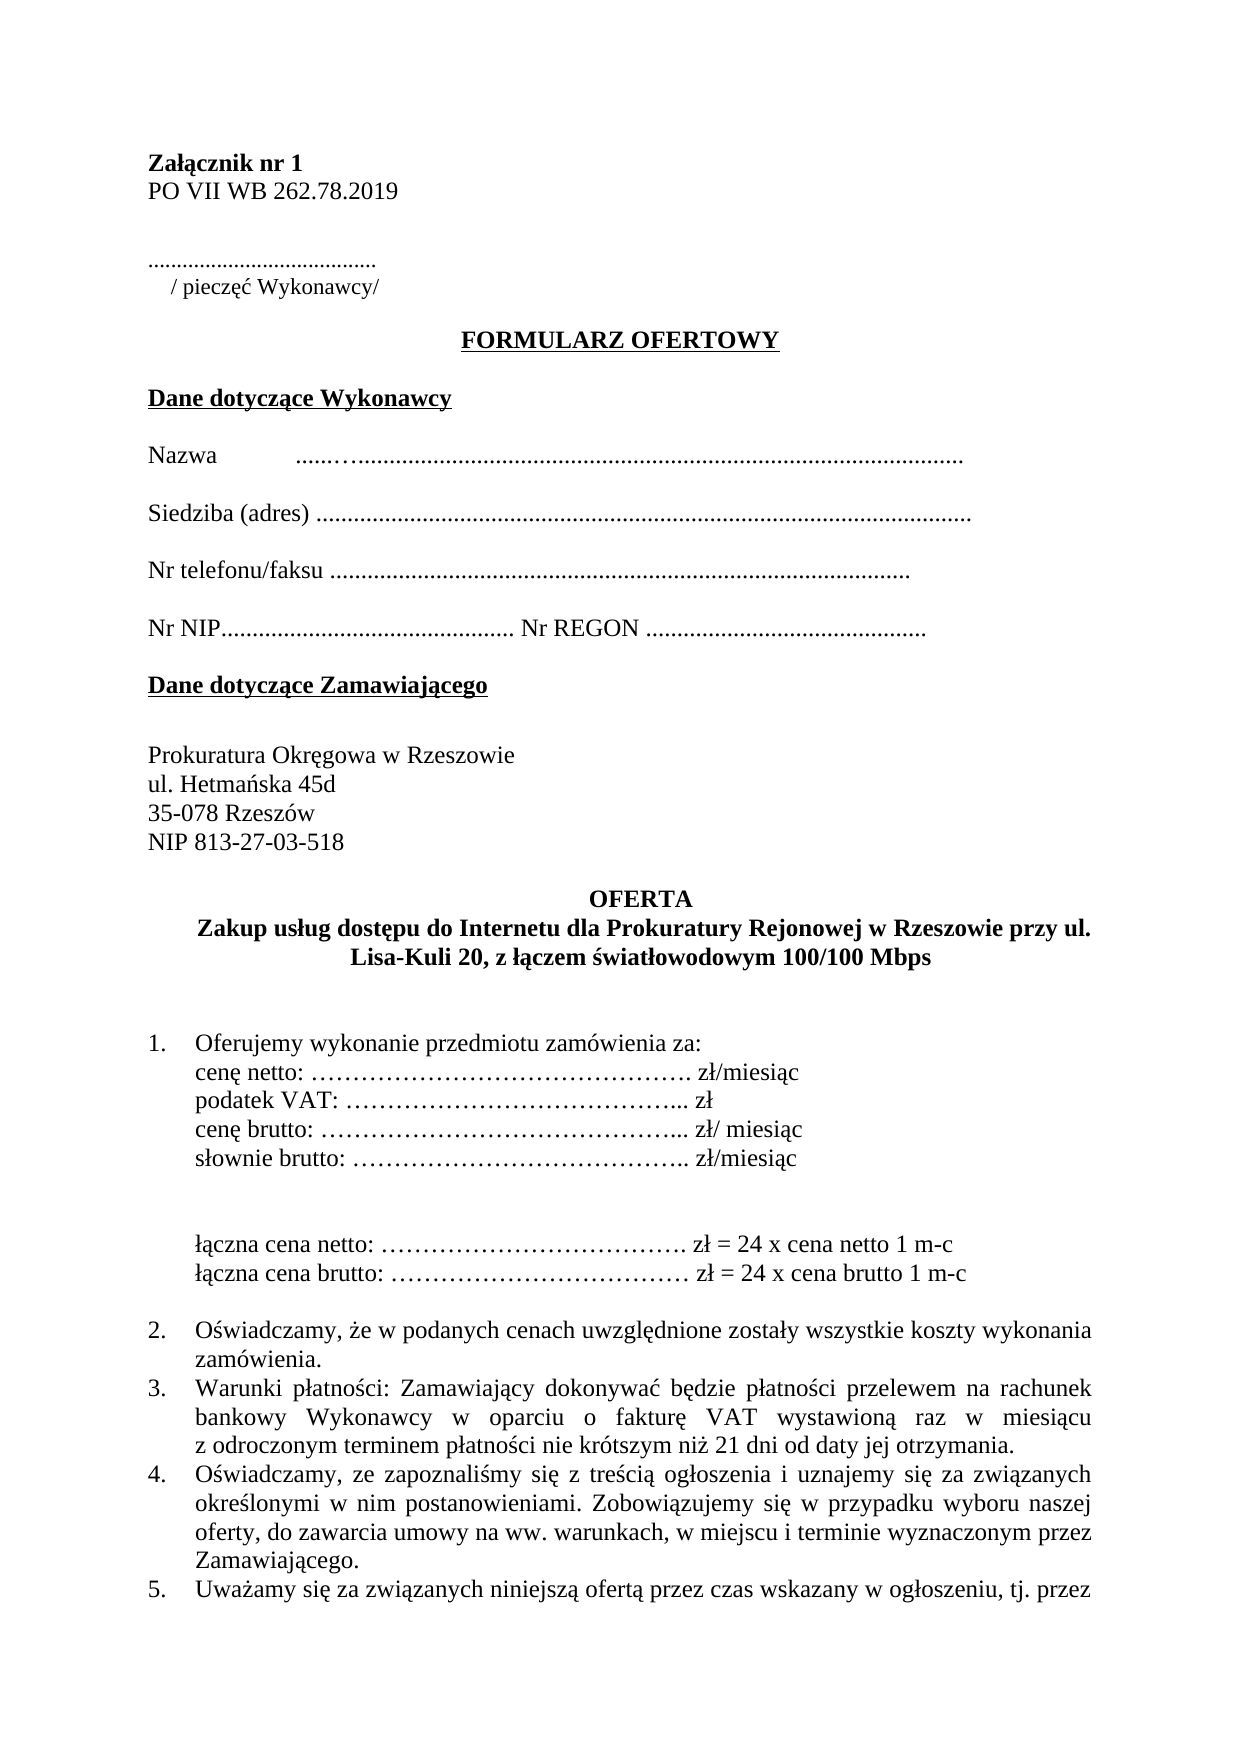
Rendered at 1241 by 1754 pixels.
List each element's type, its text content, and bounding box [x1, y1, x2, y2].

text Dane dotyczące Wykonawcy [148, 383, 1092, 412]
list Oświadczamy, ze zapoznaliśmy się z treścią ogłoszenia i uznajemy się za związanych określonymi w nim postanowieniami. Zobowiązujemy się w przypadku wyboru naszej oferty, do zawarcia umowy na ww. warunkach, w miejscu i terminie wyznaczonym przez Zamawiającego. [148, 1459, 1092, 1574]
text Nr telefonu/faksu ............................................................................................. [148, 556, 1092, 584]
text łączna cena netto: ………………………………. zł = 24 x cena netto 1 m-c [195, 1229, 1092, 1258]
text FORMULARZ OFERTOWY [148, 326, 1092, 354]
text PO VII WB 262.78.2019 [148, 176, 1092, 205]
text cenę netto: ………………………………………. zł/miesiąc [195, 1057, 1092, 1086]
text NIP 813-27-03-518 [148, 827, 1092, 856]
text 35-078 Rzeszów [148, 798, 1092, 827]
text łączna cena brutto: ……………………………… zł = 24 x cena brutto 1 m-c [195, 1258, 1092, 1287]
text Nazwa ......…................................................................................................. [148, 441, 1092, 469]
text Załącznik nr 1 [148, 148, 1092, 176]
text Prokuratura Okręgowa w Rzeszowie [148, 741, 1092, 769]
text cenę brutto: ……………………………………... zł/ miesiąc [195, 1114, 1092, 1143]
text OFERTA [189, 884, 1092, 913]
list Warunki płatności: Zamawiający dokonywać będzie płatności przelewem na rachunek bankowy Wykonawcy w oparciu o fakturę VAT wystawioną raz w miesiącu z odroczonym terminem płatności nie krótszym niż 21 dni od daty jej otrzymania. [148, 1373, 1092, 1459]
list Oświadczamy, że w podanych cenach uwzględnione zostały wszystkie koszty wykonania zamówienia. [148, 1316, 1092, 1373]
text ........................................ [148, 246, 1092, 273]
text Zakup usług dostępu do Internetu dla Prokuratury Rejonowej w Rzeszowie przy ul. Lisa-Kuli 20, z łączem światłowodowym 100/100 Mbps [189, 913, 1092, 971]
text Dane dotyczące Zamawiającego [148, 671, 1092, 699]
text Siedziba (adres) ......................................................................................................... [148, 498, 1092, 527]
text słownie brutto: ………………………………….. zł/miesiąc [195, 1143, 1092, 1172]
text / pieczęć Wykonawcy/ [148, 273, 1092, 299]
list Oferujemy wykonanie przedmiotu zamówienia za: [148, 1028, 1092, 1057]
text ul. Hetmańska 45d [148, 769, 1092, 798]
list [148, 1574, 1092, 1603]
text Nr NIP............................................... Nr REGON ............................................. [148, 613, 1092, 642]
text podatek VAT: …………………………………... zł [195, 1086, 1092, 1114]
